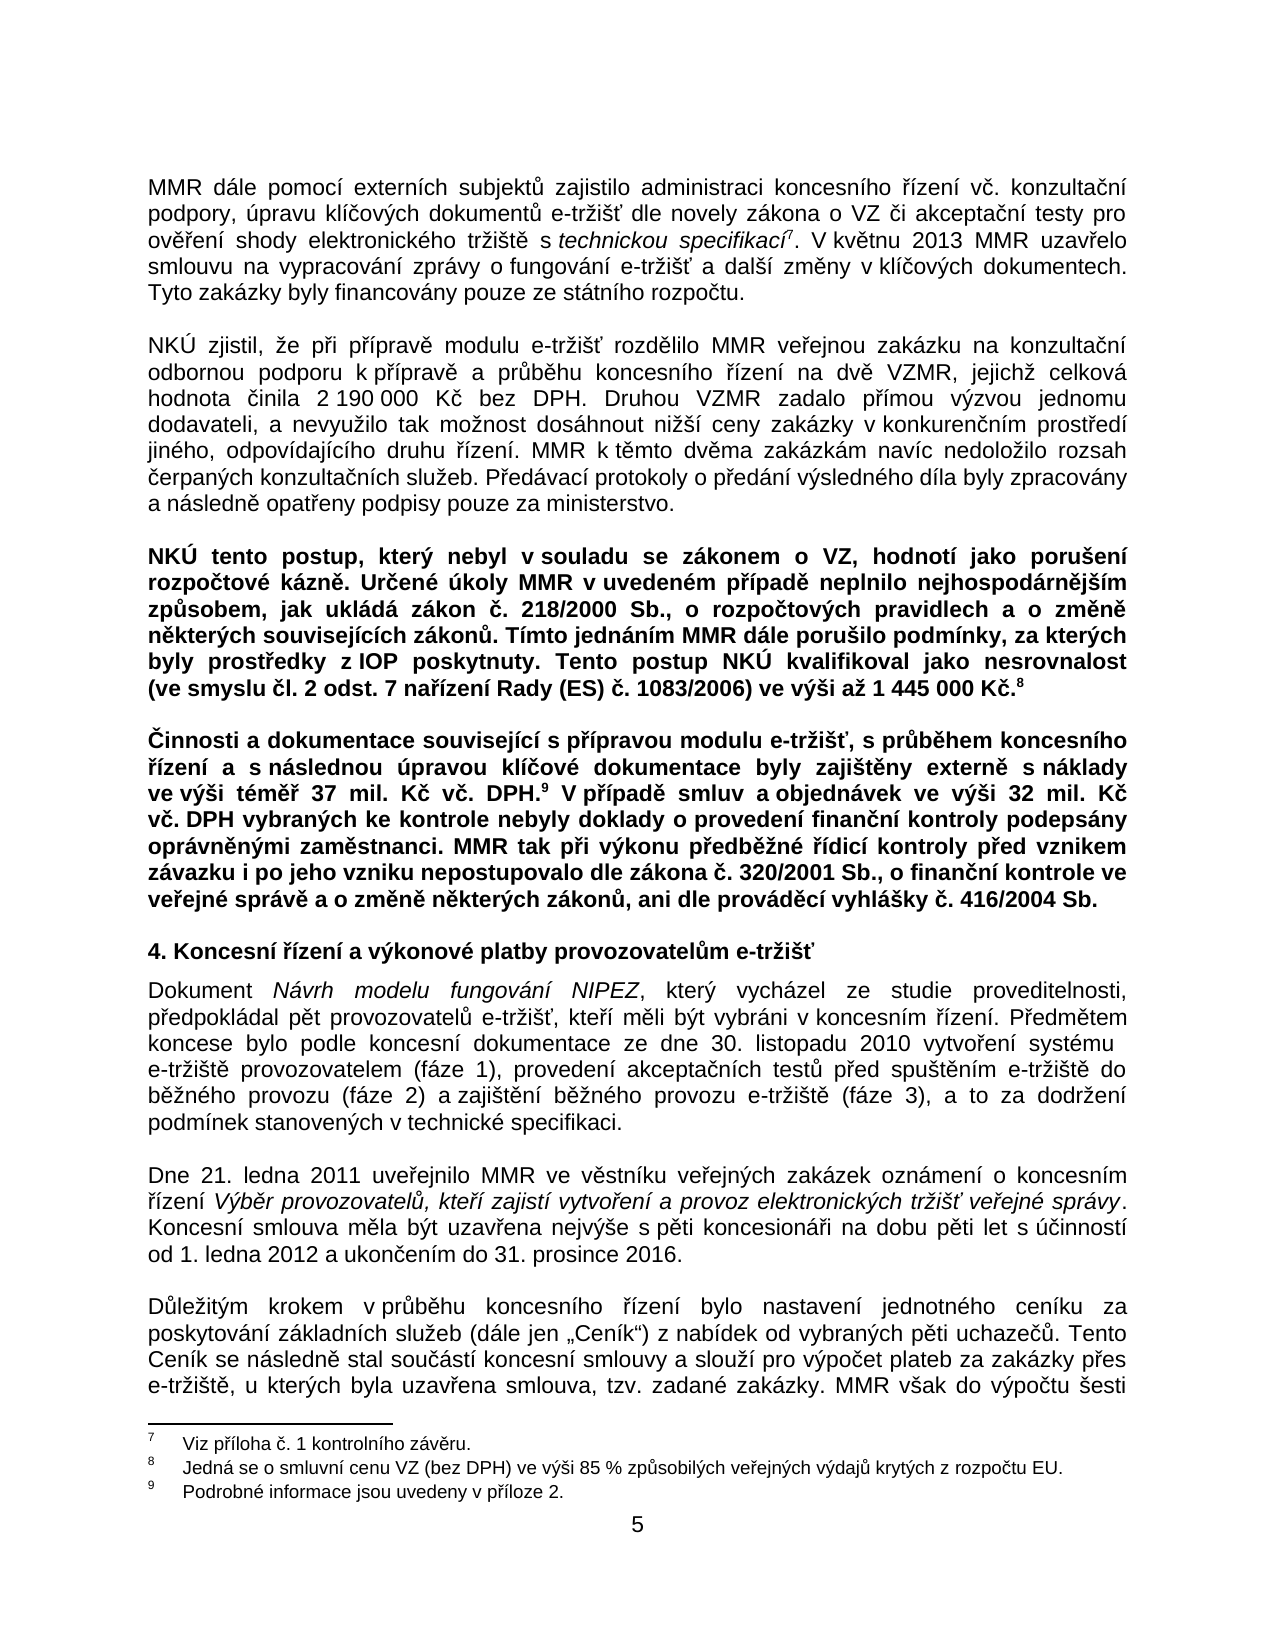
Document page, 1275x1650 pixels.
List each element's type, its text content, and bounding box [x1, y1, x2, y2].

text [148, 1293, 1127, 1399]
text Dokument Návrh modelu fungování NIPEZ, který vycházel ze studie proveditelnosti, předpokládal pět provozovatelů e-tržišť, kteří měli být vybráni v koncesním řízení. Předmětem koncese bylo podle koncesní dokumentace ze dne 30. listopadu 2010 vytvoření systému e-tržiště provozovatelem (fáze 1), provedení akceptačních testů před spuštěním e-tržiště do běžného provozu (fáze 2) a zajištění běžného provozu e-tržiště (fáze 3), a to za dodržení podmínek stanovených v technické specifikaci. [148, 977, 1127, 1135]
text Dne 21. ledna 2011 uveřejnilo MMR ve věstníku veřejných zakázek oznámení o koncesním řízení Výběr provozovatelů, kteří zajistí vytvoření a provoz elektronických tržišť veřejné správy. Koncesní smlouva měla být uzavřena nejvýše s pěti koncesionáři na dobu pěti let s účinností od 1. ledna 2012 a ukončením do 31. prosince 2016. [148, 1162, 1127, 1267]
text MMR dále pomocí externích subjektů zajistilo administraci koncesního řízení vč. konzultační podpory, úpravu klíčových dokumentů e-tržišť dle novely zákona o VZ či akceptační testy pro ověření shody elektronického tržiště s technickou specifikací. V květnu 2013 MMR uzavřelo smlouvu na vypracování zprávy o fungování e-tržišť a další změny v klíčových dokumentech. Tyto zakázky byly financovány pouze ze státního rozpočtu. [148, 174, 1127, 306]
text NKÚ zjistil, že při přípravě modulu e-tržišť rozdělilo MMR veřejnou zakázku na konzultační odbornou podporu k přípravě a průběhu koncesního řízení na dvě VZMR, jejichž celková hodnota činila 2 190 000 Kč bez DPH. Druhou VZMR zadalo přímou výzvou jednomu dodavateli, a nevyužilo tak možnost dosáhnout nižší ceny zakázky v konkurenčním prostředí jiného, odpovídajícího druhu řízení. MMR k těmto dvěma zakázkám navíc nedoložilo rozsah čerpaných konzultačních služeb. Předávací protokoly o předání výsledného díla byly zpracovány a následně opatřeny podpisy pouze za ministerstvo. [148, 332, 1127, 517]
text Činnosti a dokumentace související s přípravou modulu e-tržišť, s průběhem koncesního řízení a s následnou úpravou klíčové dokumentace byly zajištěny externě s náklady ve výši téměř 37 mil. Kč vč. DPH. V případě smluv a objednávek ve výši 32 mil. Kč vč. DPH vybraných ke kontrole nebyly doklady o provedení finanční kontroly podepsány oprávněnými zaměstnanci. MMR tak při výkonu předběžné řídicí kontroly před vznikem závazku i po jeho vzniku nepostupovalo dle zákona č. 320/2001 Sb., o finanční kontrole ve veřejné správě a o změně některých zákonů, ani dle prováděcí vyhlášky č. 416/2004 Sb. [148, 727, 1127, 912]
subtitle 4. Koncesní řízení a výkonové platby provozovatelům e-tržišť [148, 938, 1127, 964]
text NKÚ tento postup, který nebyl v souladu se zákonem o VZ, hodnotí jako porušení rozpočtové kázně. Určené úkoly MMR v uvedeném případě neplnilo nejhospodárnějším způsobem, jak ukládá zákon č. 218/2000 Sb., o rozpočtových pravidlech a o změně některých souvisejících zákonů. Tímto jednáním MMR dále porušilo podmínky, za kterých byly prostředky z IOP poskytnuty. Tento postup NKÚ kvalifikoval jako nesrovnalost (ve smyslu čl. 2 odst. 7 nařízení Rady (ES) č. 1083/2006) ve výši až 1 445 000 Kč. [148, 543, 1127, 701]
